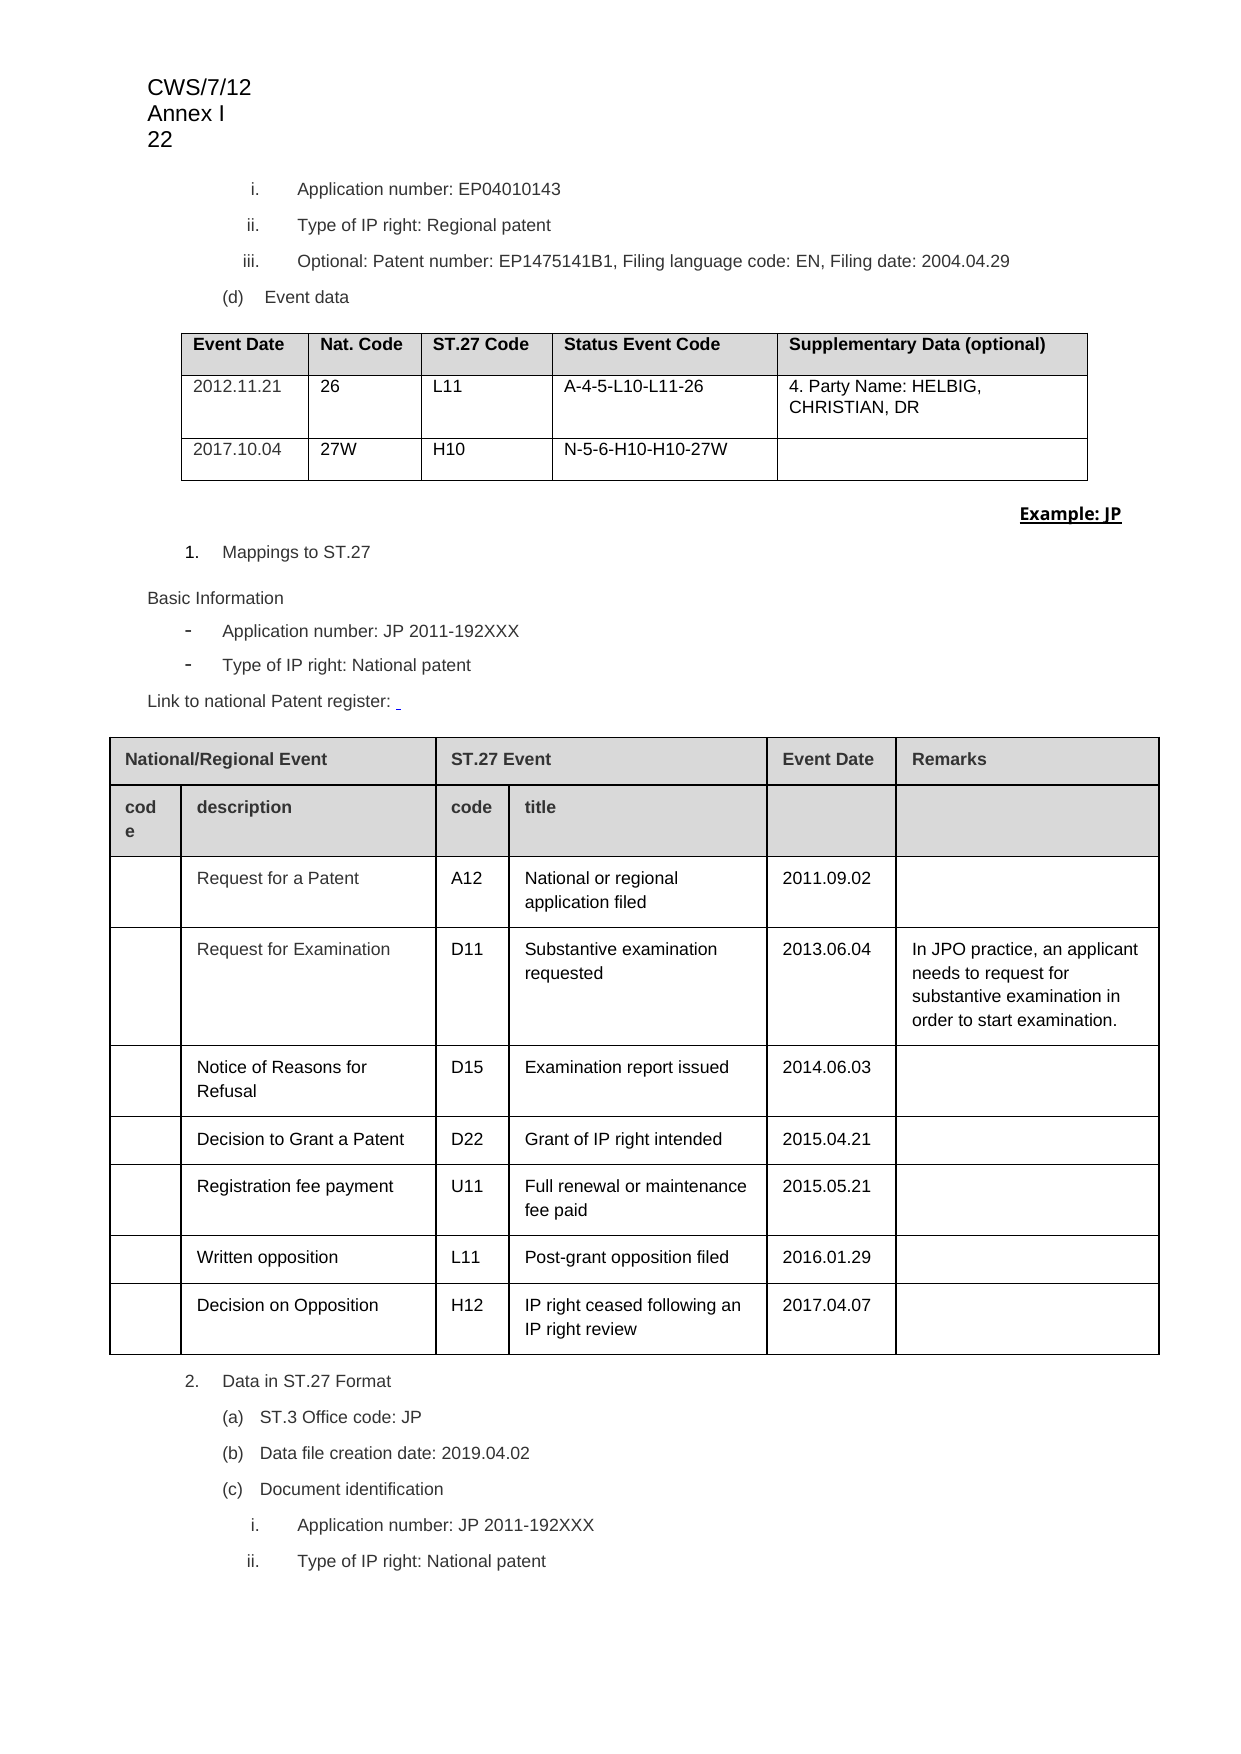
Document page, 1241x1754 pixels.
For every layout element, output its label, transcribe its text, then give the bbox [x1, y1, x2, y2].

table_cell H10 [422, 439, 552, 480]
list Mappings to ST.27 [184, 542, 1122, 562]
table_cell description [182, 786, 435, 856]
table_cell U11 [437, 1165, 508, 1235]
table_cell 26 [309, 376, 421, 438]
table_cell 2014.06.03 [768, 1046, 895, 1116]
table_cell 2011.09.02 [768, 857, 895, 927]
table_cell [111, 857, 180, 927]
list ST.3 Office code: JP [222, 1407, 1122, 1427]
list Application number: JP 2011-192XXX [259, 1515, 1122, 1535]
table_cell 2016.01.29 [768, 1236, 895, 1282]
list Type of IP right: Regional patent [259, 215, 1122, 236]
text Basic Information [147, 588, 1122, 608]
list Event data [222, 287, 1122, 308]
table_cell 2012.11.21 [182, 376, 308, 438]
table_cell Request for Examination [182, 928, 435, 1045]
list Optional: Patent number: EP1475141B1, Filing language code: EN, Filing date: 2004.04.29 [259, 251, 1122, 272]
table_cell Decision on Opposition [182, 1284, 435, 1353]
table_cell Request for a Patent [182, 857, 435, 927]
table_cell Registration fee payment [182, 1165, 435, 1235]
table_cell title [510, 786, 766, 856]
list Data in ST.27 Format [184, 1371, 1122, 1391]
list Type of IP right: National patent [184, 654, 1122, 676]
table_cell 27W [309, 439, 421, 480]
table_cell [897, 1165, 1158, 1235]
list Application number: JP 2011-192XXX [184, 621, 1122, 642]
table_header Supplementary Data (optional) [778, 334, 1087, 375]
list Type of IP right: National patent [259, 1551, 1122, 1571]
list Data file creation date: 2019.04.02 [222, 1443, 1122, 1463]
table_cell [897, 1046, 1158, 1116]
table_cell code [111, 786, 180, 856]
table_cell Examination report issued [510, 1046, 766, 1116]
table_cell [778, 439, 1087, 480]
table_cell H12 [437, 1284, 508, 1353]
text Link to national Patent register: [147, 691, 1122, 712]
table_cell 2017.10.04 [182, 439, 308, 480]
table_cell L11 [437, 1236, 508, 1282]
table_cell N-5-6-H10-H10-27W [553, 439, 777, 480]
table_cell 2015.05.21 [768, 1165, 895, 1235]
list Application number: EP04010143 [259, 179, 1122, 199]
table_cell IP right ceased following an IP right review [510, 1284, 766, 1353]
table_cell D11 [437, 928, 508, 1045]
table_cell [111, 1284, 180, 1353]
table_cell [111, 1117, 180, 1163]
table_cell 2017.04.07 [768, 1284, 895, 1353]
table_cell D15 [437, 1046, 508, 1116]
table_header ST.27 Event [437, 738, 766, 784]
list Document identification [222, 1479, 1122, 1499]
table_header Event Date [768, 738, 895, 784]
table_cell Notice of Reasons for Refusal [182, 1046, 435, 1116]
table_cell [111, 928, 180, 1045]
table_cell Full renewal or maintenance fee paid [510, 1165, 766, 1235]
table_header ST.27 Code [422, 334, 552, 375]
table_cell In JPO practice, an applicant needs to request for substantive examination in order to start examination. [897, 928, 1158, 1045]
table_cell A-4-5-L10-L11-26 [553, 376, 777, 438]
table_cell 4. Party Name: HELBIG, CHRISTIAN, DR [778, 376, 1087, 438]
subtitle Example: JP [147, 502, 1122, 526]
table_cell 2015.04.21 [768, 1117, 895, 1163]
table_cell Written opposition [182, 1236, 435, 1282]
table_cell [897, 857, 1158, 927]
table_cell [897, 1236, 1158, 1282]
table_cell Substantive examination requested [510, 928, 766, 1045]
table_cell Decision to Grant a Patent [182, 1117, 435, 1163]
table_cell [111, 1236, 180, 1282]
table_cell D22 [437, 1117, 508, 1163]
table_cell code [437, 786, 508, 856]
table_cell [111, 1046, 180, 1116]
table_header Nat. Code [309, 334, 421, 375]
table_cell 2013.06.04 [768, 928, 895, 1045]
table_cell [897, 786, 1158, 856]
table_cell National or regional application filed [510, 857, 766, 927]
table_header Remarks [897, 738, 1158, 784]
table_header Event Date [182, 334, 308, 375]
table_cell Post-grant opposition filed [510, 1236, 766, 1282]
table_cell A12 [437, 857, 508, 927]
table_cell [897, 1117, 1158, 1163]
table_header National/Regional Event [111, 738, 435, 784]
table_cell [111, 1165, 180, 1235]
table_header Status Event Code [553, 334, 777, 375]
table_cell [768, 786, 895, 856]
table_cell Grant of IP right intended [510, 1117, 766, 1163]
table_cell L11 [422, 376, 552, 438]
table_cell [897, 1284, 1158, 1353]
